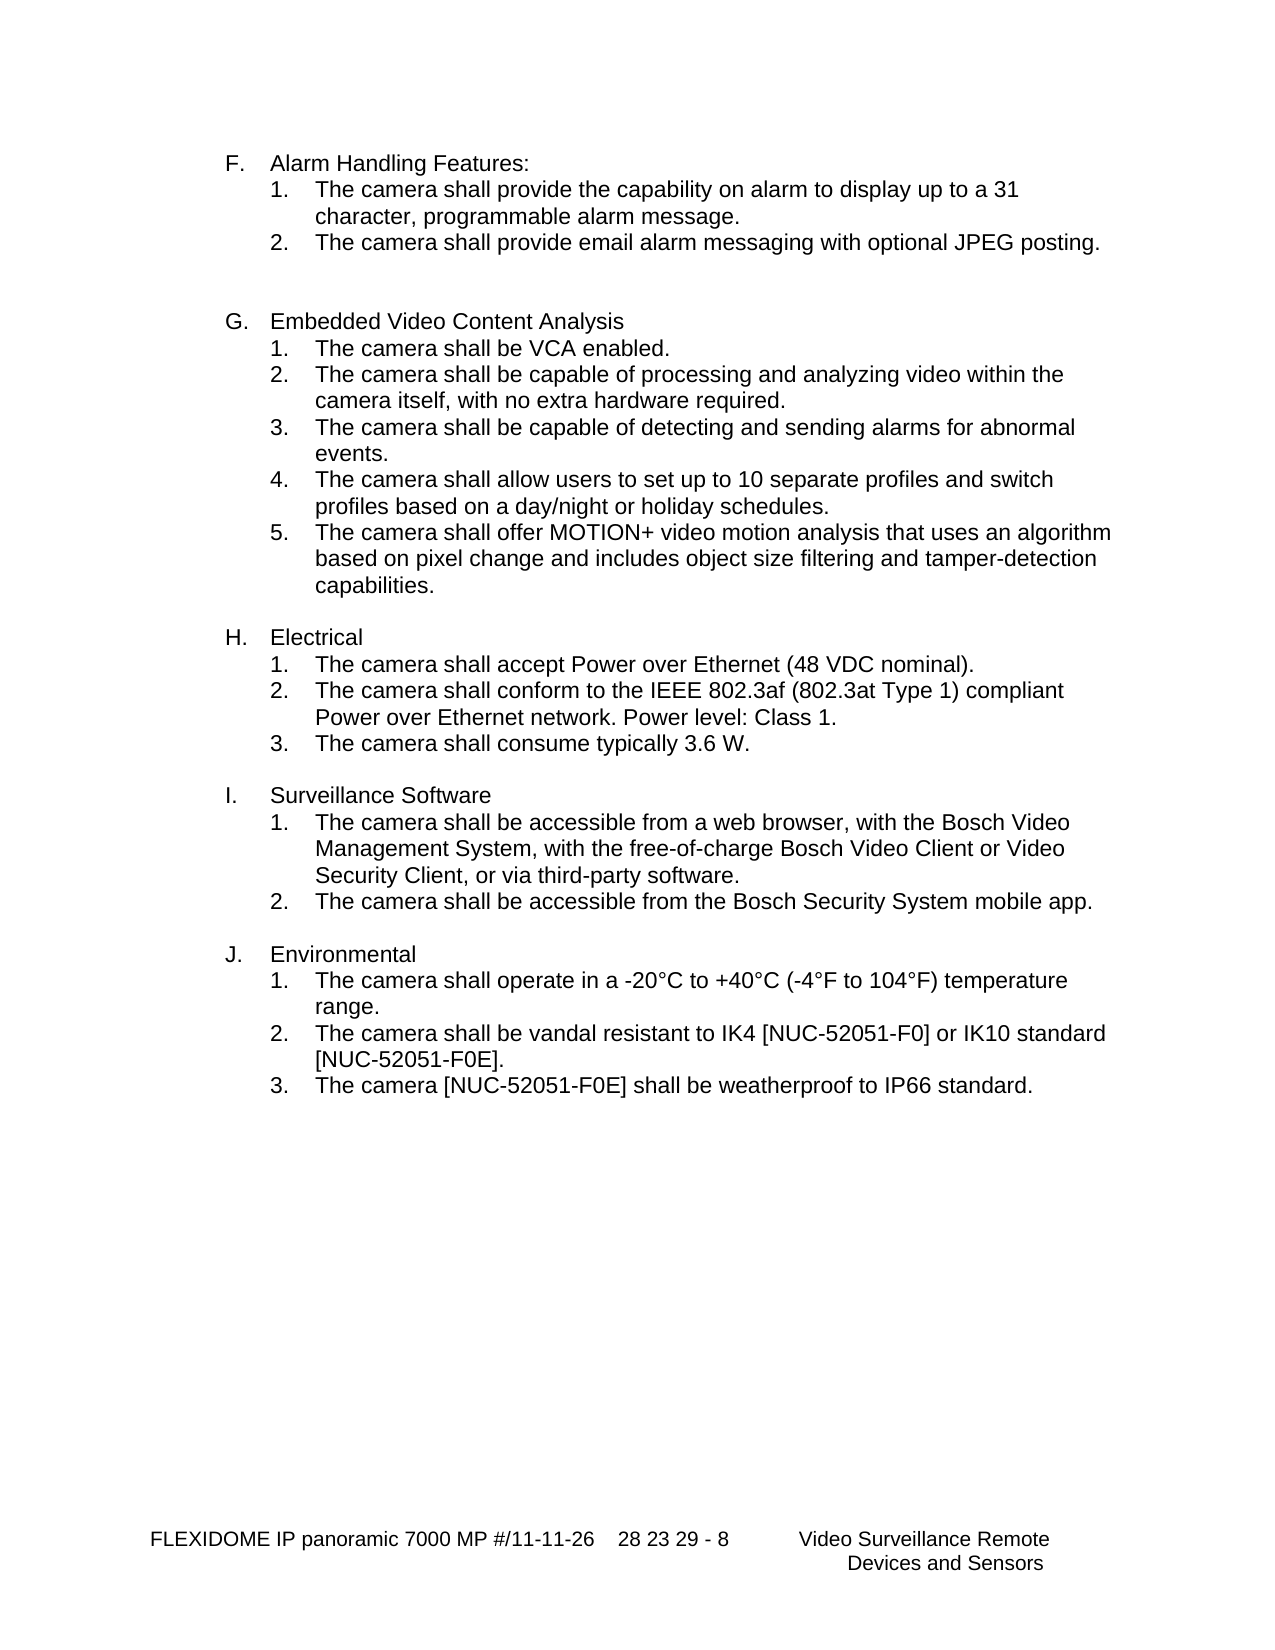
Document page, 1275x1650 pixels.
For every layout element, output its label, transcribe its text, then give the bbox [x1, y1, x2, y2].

list The camera shall provide the capability on alarm to display up to a 31 character, programmable alarm message. [270, 176, 1125, 229]
list The camera shall allow users to set up to 10 separate profiles and switch profiles based on a day/night or holiday schedules. [270, 466, 1125, 519]
list Electrical [225, 624, 1125, 651]
list Environmental [225, 941, 1125, 967]
list The camera shall be VCA enabled. [270, 334, 1125, 361]
list The camera shall be capable of processing and analyzing video within the camera itself, with no extra hardware required. [270, 361, 1125, 413]
list The camera shall consume typically 3.6 W. [270, 730, 1125, 756]
list The camera shall operate in a -20°C to +40°C (-4°F to 104°F) temperature range. [270, 967, 1125, 1020]
list The camera shall provide email alarm messaging with optional JPEG posting. [270, 229, 1125, 255]
list The camera shall offer MOTION+ video motion analysis that uses an algorithm based on pixel change and includes object size filtering and tamper-detection capabilities. [270, 519, 1125, 598]
list The camera shall be capable of detecting and sending alarms for abnormal events. [270, 413, 1125, 466]
list The camera shall conform to the IEEE 802.3af (802.3at Type 1) compliant Power over Ethernet network. Power level: Class 1. [270, 677, 1125, 730]
list Surveillance Software [225, 782, 1125, 809]
list The camera shall be accessible from a web browser, with the Bosch Video Management System, with the free-of-charge Bosch Video Client or Video Security Client, or via third-party software. [270, 809, 1125, 888]
list Embedded Video Content Analysis [225, 308, 1125, 334]
list The camera shall be vandal resistant to IK4 [NUC-52051-F0] or IK10 standard [NUC-52051-F0E]. [270, 1020, 1125, 1072]
list The camera shall be accessible from the Bosch Security System mobile app. [270, 888, 1125, 914]
list The camera shall accept Power over Ethernet (48 VDC nominal). [270, 651, 1125, 677]
list Alarm Handling Features: [225, 150, 1125, 176]
list The camera [NUC-52051-F0E] shall be weatherproof to IP66 standard. [270, 1072, 1125, 1099]
